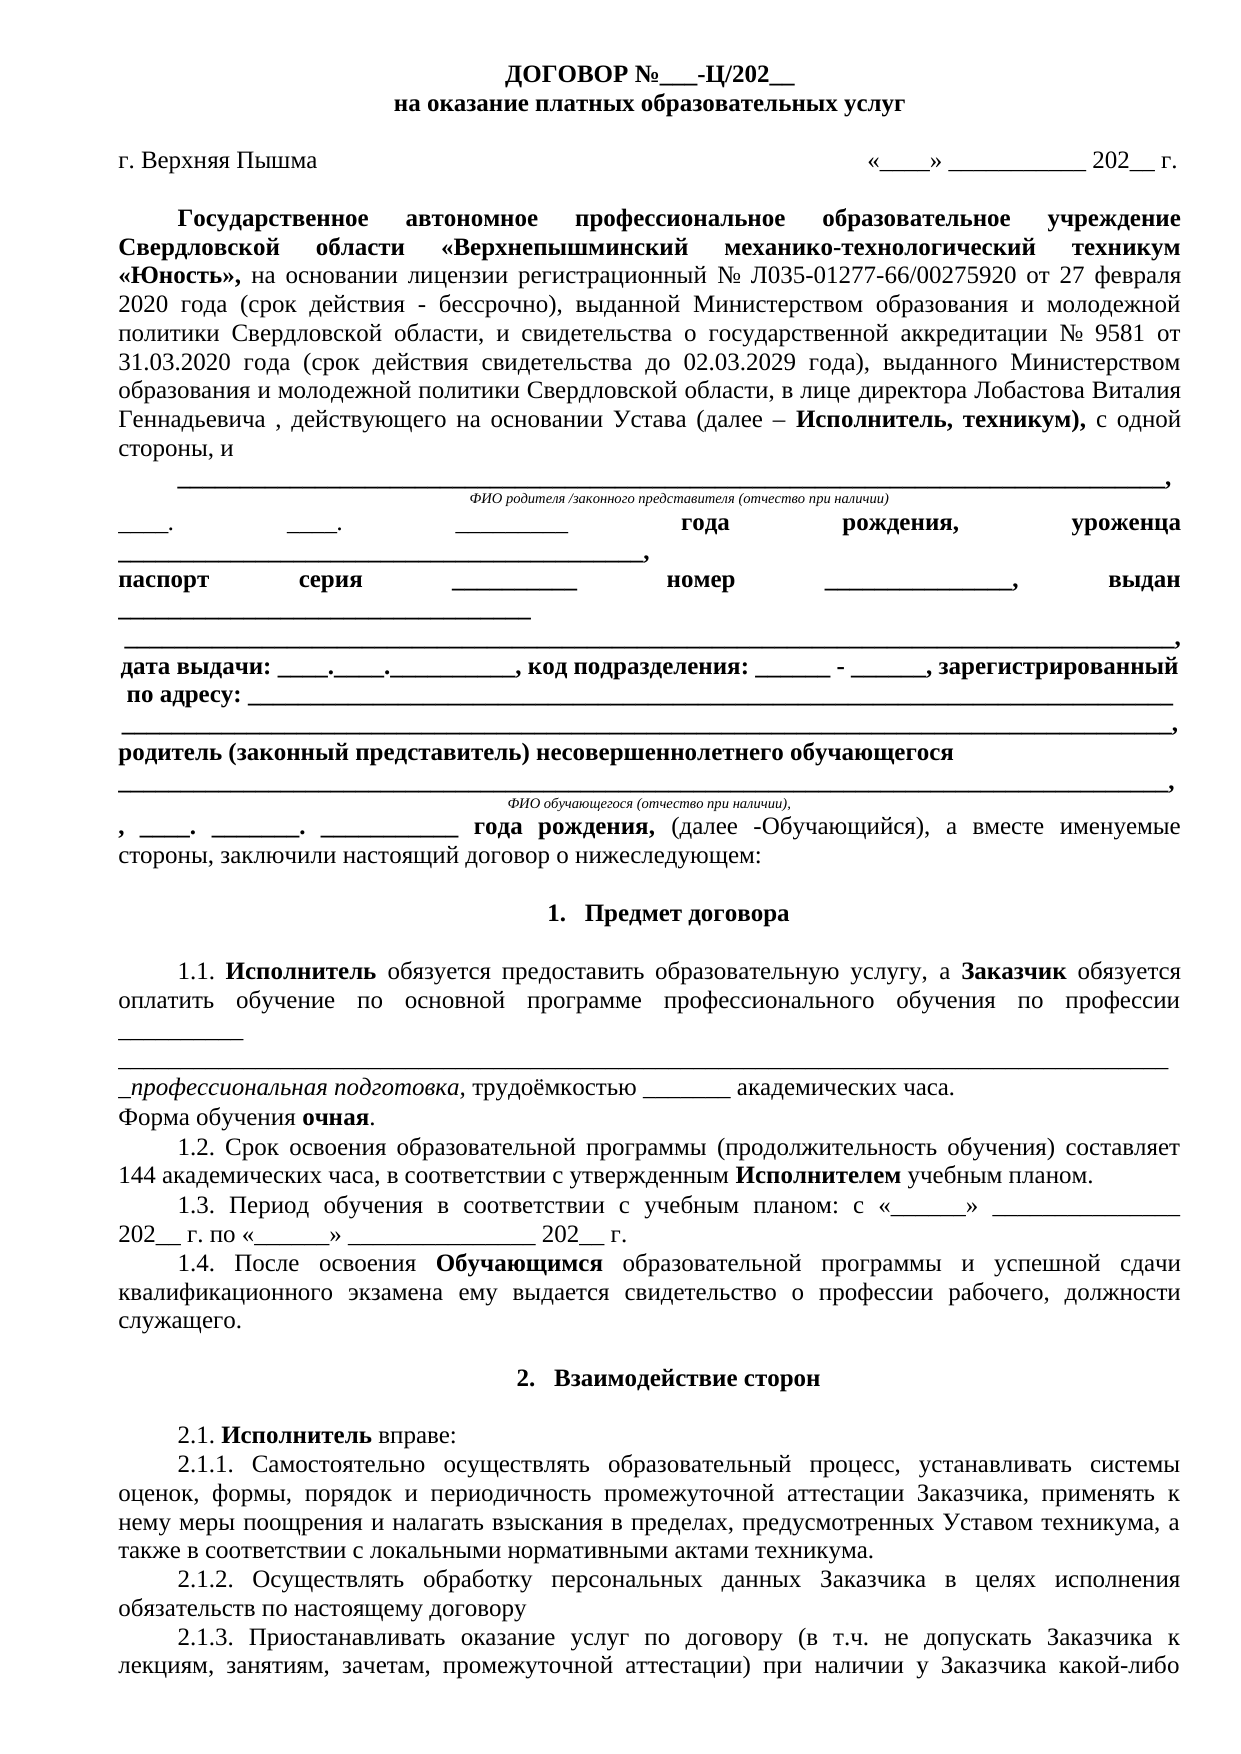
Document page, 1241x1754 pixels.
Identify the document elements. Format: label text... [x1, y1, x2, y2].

text дата выдачи: ____.____.__________, код подразделения: ______ - ______, зарегистрированный по адресу: __________________________________________________________________________ [118, 651, 1181, 708]
text ____________________________________________________________________________________, [118, 622, 1181, 651]
text Государственное автономное профессиональное образовательное учреждение Свердловской области «Верхнепышминский механико-технологический техникум «Юность», на основании лицензии регистрационный № Л035-01277-66/00275920 от 27 февраля 2020 года (срок действия - бессрочно), выданной Министерством образования и молодежной политики Свердловской области, и свидетельства о государственной аккредитации № 9581 от 31.03.2020 года (срок действия свидетельства до 02.03.2029 года), выданного Министерством образования и молодежной политики Свердловской области, в лице директора Лобастова Виталия Геннадьевича , действующего на основании Устава (далее – Исполнитель, техникум), с одной стороны, и [118, 203, 1181, 462]
text 1.4. После освоения Обучающимся образовательной программы и успешной сдачи квалификационного экзамена ему выдается свидетельство о профессии рабочего, должности служащего. [118, 1248, 1181, 1334]
list Предмет договора [156, 898, 1181, 926]
text 2.1.2. Осуществлять обработку персональных данных Заказчика в целях исполнения обязательств по настоящему договору [118, 1564, 1181, 1622]
text г. Верхняя Пышма «____» ___________ 202__ г. [118, 145, 1181, 174]
text 2.1.1. Самостоятельно осуществлять образовательный процесс, устанавливать системы оценок, формы, порядок и периодичность промежуточной аттестации Заказчика, применять к нему меры поощрения и налагать взыскания в пределах, предусмотренных Уставом техникума, а также в соответствии с локальными нормативными актами техникума. [118, 1449, 1181, 1564]
text ____________________________________________________________________________________, [118, 766, 1181, 794]
text на оказание платных образовательных услуг [118, 88, 1181, 117]
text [118, 1622, 1181, 1679]
text Форма обучения очная. [118, 1102, 1181, 1131]
text 1.2. Срок освоения образовательной программы (продолжительность обучения) составляет 144 академических часа, в соответствии с утвержденным Исполнителем учебным планом. [118, 1132, 1181, 1189]
text ____________________________________________________________________________________, [118, 708, 1181, 737]
text 1.1. Исполнитель обязуется предоставить образовательную услугу, а Заказчик обязуется оплатить обучение по основной программе профессионального обучения по профессии __________ [118, 956, 1181, 1042]
text ДОГОВОР №___-Ц/202__ [118, 59, 1181, 88]
text паспорт серия __________ номер _______________, выдан _________________________________ [118, 564, 1181, 622]
text 2.1. Исполнитель вправе: [118, 1420, 1181, 1449]
text , ____. _______. ___________ года рождения, (далее -Обучающийся), а вместе именуемые стороны, заключили настоящий договор о нижеследующем: [118, 811, 1181, 869]
text ____. ____. _________ года рождения, уроженца __________________________________________, [118, 507, 1181, 564]
text _______________________________________________________________________________, [118, 462, 1181, 490]
list Взаимодействие сторон [156, 1363, 1181, 1392]
text родитель (законный представитель) несовершеннолетнего обучающегося [118, 737, 1181, 766]
text 1.3. Период обучения в соответствии с учебным планом: с «______» _______________ 202__ г. по «______» _______________ 202__ г. [118, 1190, 1181, 1248]
text _____________________________________________________________________________________профессиональная подготовка, трудоёмкостью _______ академических часа. [118, 1043, 1181, 1101]
text ФИО родителя /законного представителя (отчество при наличии) [118, 490, 1181, 507]
text ФИО обучающегося (отчество при наличии), [118, 794, 1181, 811]
